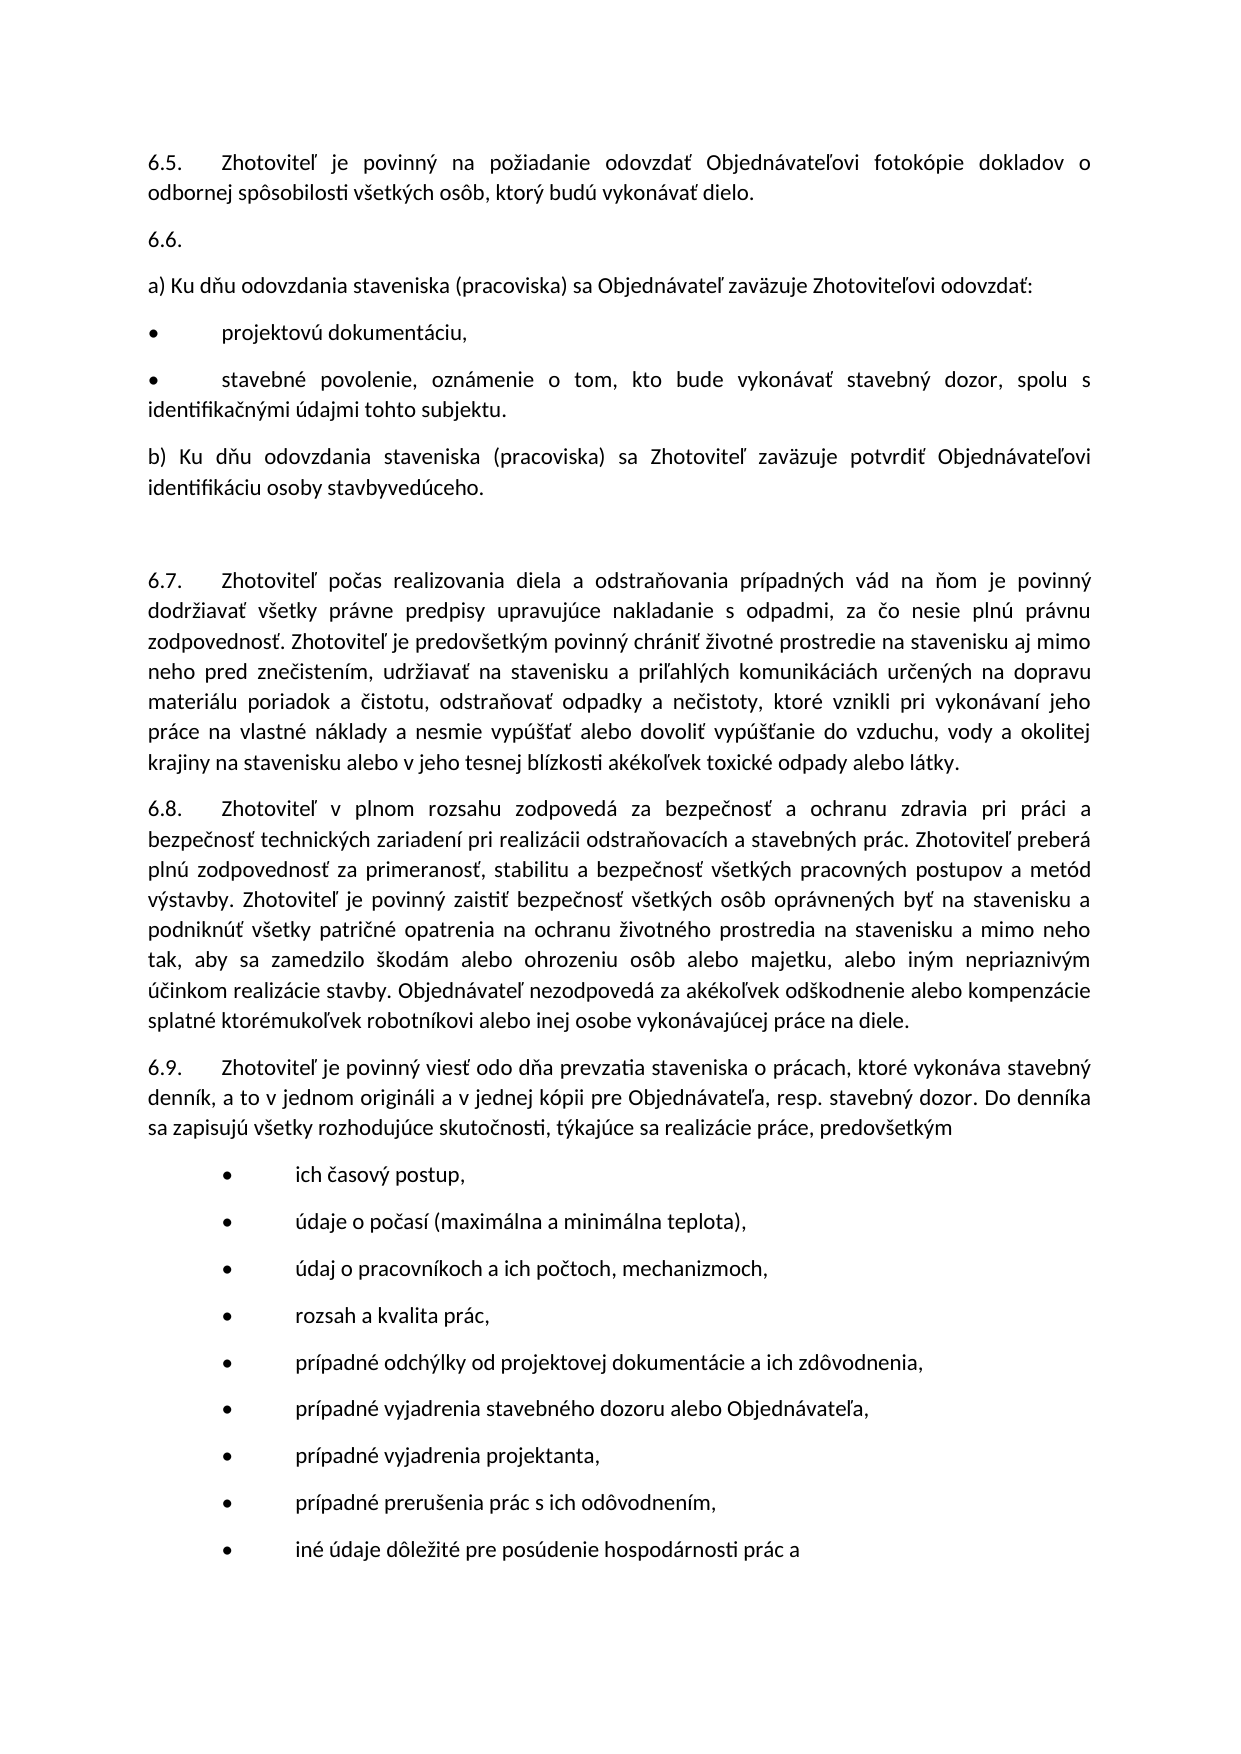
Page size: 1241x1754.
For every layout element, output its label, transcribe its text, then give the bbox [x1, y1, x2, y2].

text 6.6. [148, 225, 1093, 253]
text b) Ku dňu odovzdania staveniska (pracoviska) sa Zhotoviteľ zaväzuje potvrdiť Objednávateľovi identifikáciu osoby stavbyvedúceho. [148, 442, 1093, 501]
text 6.7. Zhotoviteľ počas realizovania diela a odstraňovania prípadných vád na ňom je povinný dodržiavať všetky právne predpisy upravujúce nakladanie s odpadmi, za čo nesie plnú právnu zodpovednosť. Zhotoviteľ je predovšetkým povinný chrániť životné prostredie na stavenisku aj mimo neho pred znečistením, udržiavať na stavenisku a priľahlých komunikáciách určených na dopravu materiálu poriadok a čistotu, odstraňovať odpadky a nečistoty, ktoré vznikli pri vykonávaní jeho práce na vlastné náklady a nesmie vypúšťať alebo dovoliť vypúšťanie do vzduchu, vody a okolitej krajiny na stavenisku alebo v jeho tesnej blízkosti akékoľvek toxické odpady alebo látky. [148, 566, 1093, 776]
text • prípadné prerušenia prác s ich odôvodnením, [221, 1488, 1093, 1516]
text • ich časový postup, [221, 1160, 1093, 1188]
text • prípadné vyjadrenia projektanta, [221, 1441, 1093, 1469]
text • prípadné vyjadrenia stavebného dozoru alebo Objednávateľa, [221, 1394, 1093, 1422]
text a) Ku dňu odovzdania staveniska (pracoviska) sa Objednávateľ zaväzuje Zhotoviteľovi odovzdať: [148, 272, 1093, 299]
text • projektovú dokumentáciu, [148, 318, 1093, 346]
text 6.9. Zhotoviteľ je povinný viesť odo dňa prevzatia staveniska o prácach, ktoré vykonáva stavebný denník, a to v jednom origináli a v jednej kópii pre Objednávateľa, resp. stavebný dozor. Do denníka sa zapisujú všetky rozhodujúce skutočnosti, týkajúce sa realizácie práce, predovšetkým [148, 1053, 1093, 1141]
text • stavebné povolenie, oznámenie o tom, kto bude vykonávať stavebný dozor, spolu s identifikačnými údajmi tohto subjektu. [148, 365, 1093, 423]
text • prípadné odchýlky od projektovej dokumentácie a ich zdôvodnenia, [221, 1348, 1093, 1376]
text 6.8. Zhotoviteľ v plnom rozsahu zodpovedá za bezpečnosť a ochranu zdravia pri práci a bezpečnosť technických zariadení pri realizácii odstraňovacích a stavebných prác. Zhotoviteľ preberá plnú zodpovednosť za primeranosť, stabilitu a bezpečnosť všetkých pracovných postupov a metód výstavby. Zhotoviteľ je povinný zaistiť bezpečnosť všetkých osôb oprávnených byť na stavenisku a podniknúť všetky patričné opatrenia na ochranu životného prostredia na stavenisku a mimo neho tak, aby sa zamedzilo škodám alebo ohrozeniu osôb alebo majetku, alebo iným nepriaznivým účinkom realizácie stavby. Objednávateľ nezodpovedá za akékoľvek odškodnenie alebo kompenzácie splatné ktorémukoľvek robotníkovi alebo inej osobe vykonávajúcej práce na diele. [148, 794, 1093, 1034]
text 6.5. Zhotoviteľ je povinný na požiadanie odovzdať Objednávateľovi fotokópie dokladov o odbornej spôsobilosti všetkých osôb, ktorý budú vykonávať dielo. [148, 148, 1093, 206]
text • rozsah a kvalita prác, [221, 1301, 1093, 1329]
text • údaj o pracovníkoch a ich počtoch, mechanizmoch, [221, 1254, 1093, 1282]
text • údaje o počasí (maximálna a minimálna teplota), [221, 1207, 1093, 1235]
text • iné údaje dôležité pre posúdenie hospodárnosti prác a [221, 1535, 1093, 1563]
